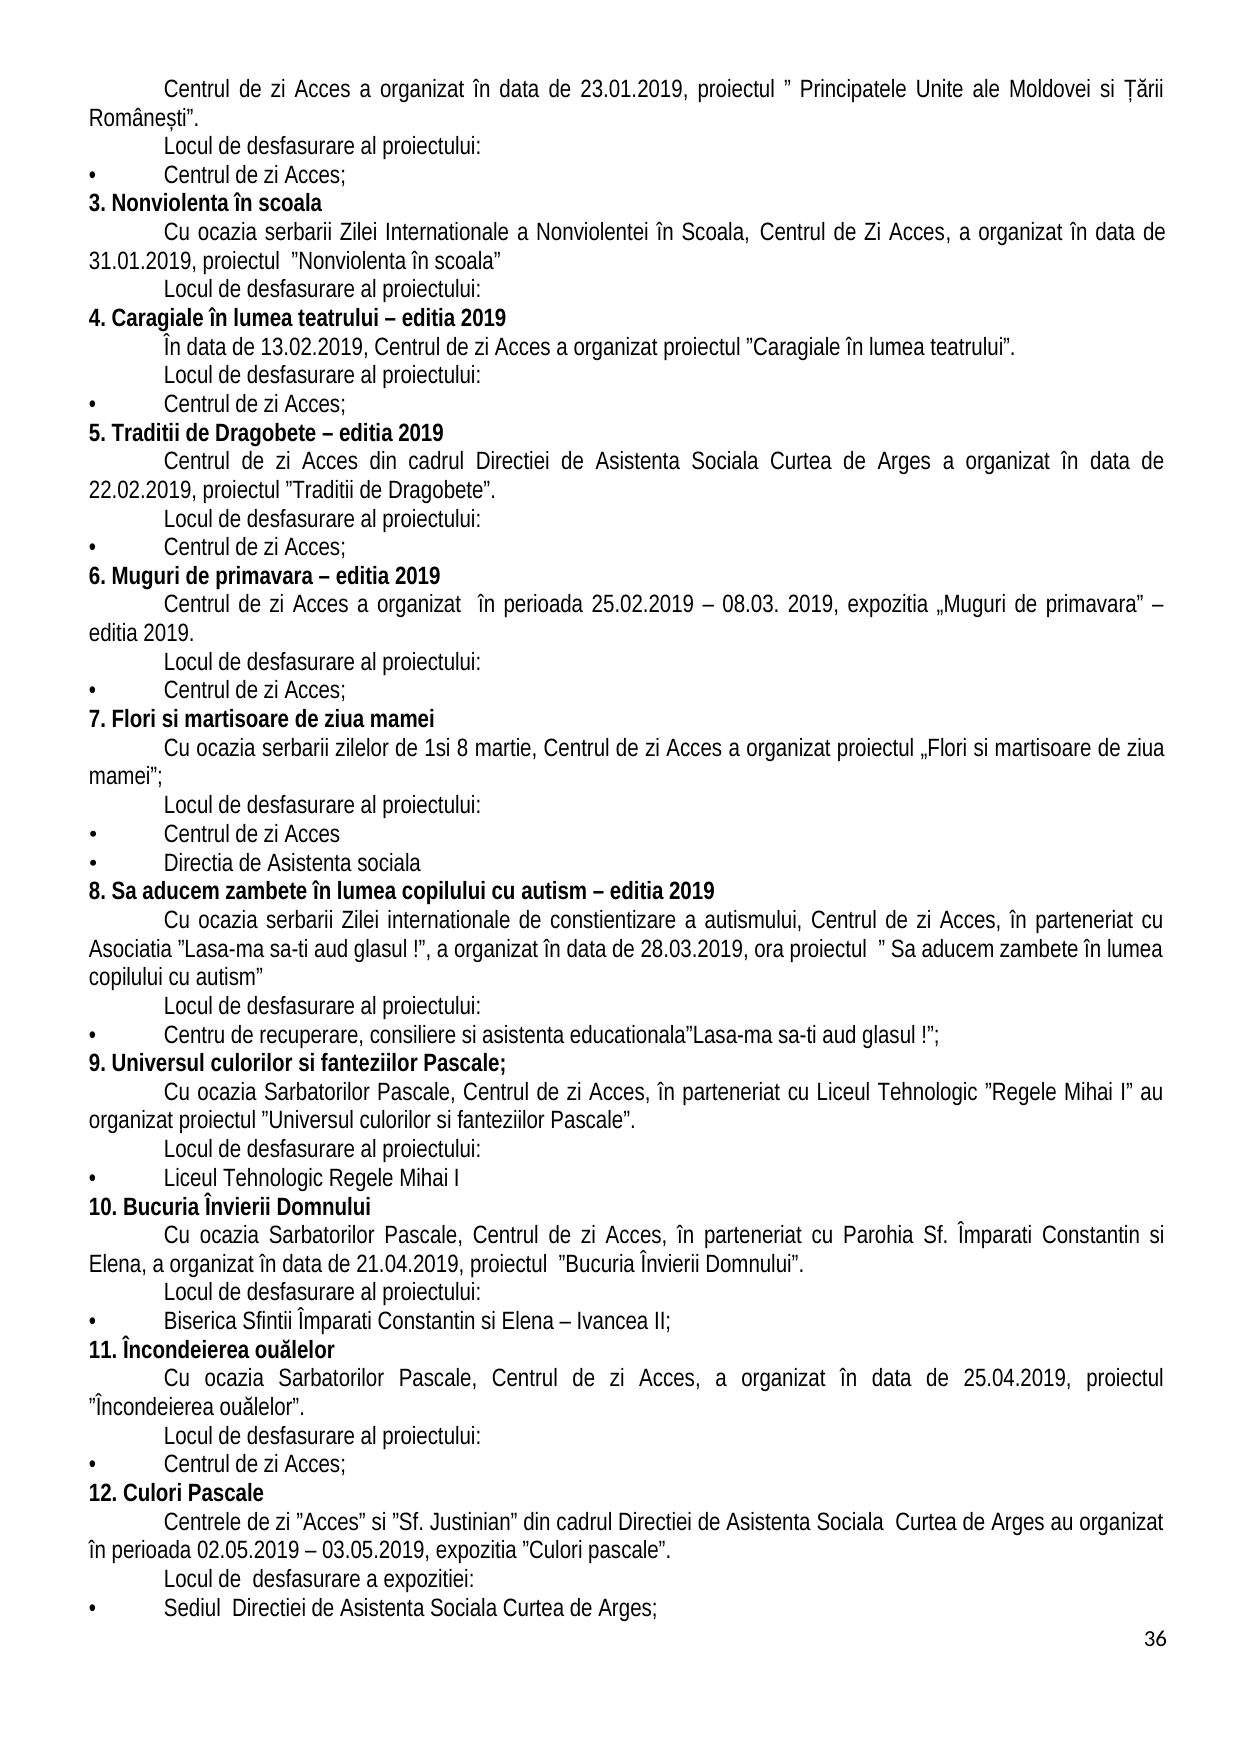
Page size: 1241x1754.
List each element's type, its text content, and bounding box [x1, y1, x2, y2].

text Cu ocazia serbarii Zilei Internationale a Nonviolentei în Scoala, Centrul de Zi Acces, a organizat în data de 31.01.2019, proiectul ”Nonviolenta în scoala” [89, 217, 1167, 274]
text Locul de desfasurare al proiectului: [89, 1134, 1167, 1163]
text Centrul de zi Acces a organizat în perioada 25.02.2019 – 08.03. 2019, expozitia „Muguri de primavara” – editia 2019. [89, 589, 1167, 647]
text • Liceul Tehnologic Regele Mihai I [89, 1163, 1167, 1191]
text Locul de desfasurare al proiectului: [89, 1421, 1167, 1449]
text 6. Muguri de primavara – editia 2019 [89, 561, 1167, 589]
text Cu ocazia serbarii zilelor de 1si 8 martie, Centrul de zi Acces a organizat proiectul „Flori si martisoare de ziua mamei”; [89, 733, 1167, 790]
text Locul de desfasurare al proiectului: [89, 360, 1167, 389]
text Centrul de zi Acces a organizat în data de 23.01.2019, proiectul ” Principatele Unite ale Moldovei si Țării Românești”. [89, 74, 1167, 131]
text Cu ocazia Sarbatorilor Pascale, Centrul de zi Acces, în parteneriat cu Liceul Tehnologic ”Regele Mihai I” au organizat proiectul ”Universul culorilor si fanteziilor Pascale”. [89, 1077, 1167, 1134]
list Directia de Asistenta sociala [89, 847, 1167, 876]
list Centrul de zi Acces [89, 819, 1167, 847]
text • Sediul Directiei de Asistenta Sociala Curtea de Arges; [89, 1592, 1167, 1621]
text • Centru de recuperare, consiliere si asistenta educationala”Lasa-ma sa-ti aud glasul !”; [89, 1019, 1167, 1048]
text Locul de desfasurare al proiectului: [89, 790, 1167, 819]
text 9. Universul culorilor si fanteziilor Pascale; [89, 1048, 1167, 1077]
text Centrul de zi Acces din cadrul Directiei de Asistenta Sociala Curtea de Arges a organizat în data de 22.02.2019, proiectul ”Traditii de Dragobete”. [89, 446, 1167, 503]
text Locul de desfasurare al proiectului: [89, 991, 1167, 1019]
text • Centrul de zi Acces; [89, 1449, 1167, 1478]
text 7. Flori si martisoare de ziua mamei [89, 704, 1167, 733]
text Locul de desfasurare a expozitiei: [89, 1564, 1167, 1592]
text Locul de desfasurare al proiectului: [89, 1277, 1167, 1306]
text 8. Sa aducem zambete în lumea copilului cu autism – editia 2019 [89, 876, 1167, 905]
text Cu ocazia serbarii Zilei internationale de constientizare a autismului, Centrul de zi Acces, în parteneriat cu Asociatia ”Lasa-ma sa-ti aud glasul !”, a organizat în data de 28.03.2019, ora proiectul ” Sa aducem zambete în lumea copilului cu autism” [89, 905, 1167, 991]
text • Centrul de zi Acces; [89, 532, 1167, 561]
text Cu ocazia Sarbatorilor Pascale, Centrul de zi Acces, a organizat în data de 25.04.2019, proiectul ”Încondeierea ouălelor”. [89, 1363, 1167, 1421]
text • Centrul de zi Acces; [89, 389, 1167, 418]
text Locul de desfasurare al proiectului: [89, 274, 1167, 303]
text Locul de desfasurare al proiectului: [89, 131, 1167, 160]
text În data de 13.02.2019, Centrul de zi Acces a organizat proiectul ”Caragiale în lumea teatrului”. [89, 332, 1167, 360]
text 5. Traditii de Dragobete – editia 2019 [89, 418, 1167, 446]
text 4. Caragiale în lumea teatrului – editia 2019 [89, 303, 1167, 332]
text • Biserica Sfintii Împarati Constantin si Elena – Ivancea II; [89, 1306, 1167, 1335]
text 3. Nonviolenta în scoala [89, 188, 1167, 217]
text Locul de desfasurare al proiectului: [89, 647, 1167, 675]
text 11. Încondeierea ouălelor [89, 1335, 1167, 1363]
text 12. Culori Pascale [89, 1478, 1167, 1507]
text Cu ocazia Sarbatorilor Pascale, Centrul de zi Acces, în parteneriat cu Parohia Sf. Împarati Constantin si Elena, a organizat în data de 21.04.2019, proiectul ”Bucuria Învierii Domnului”. [89, 1220, 1167, 1277]
text Locul de desfasurare al proiectului: [89, 503, 1167, 532]
text • Centrul de zi Acces; [89, 160, 1167, 188]
text 10. Bucuria Învierii Domnului [89, 1191, 1167, 1220]
text • Centrul de zi Acces; [89, 675, 1167, 704]
text Centrele de zi ”Acces” si ”Sf. Justinian” din cadrul Directiei de Asistenta Sociala Curtea de Arges au organizat în perioada 02.05.2019 – 03.05.2019, expozitia ”Culori pascale”. [89, 1507, 1167, 1564]
